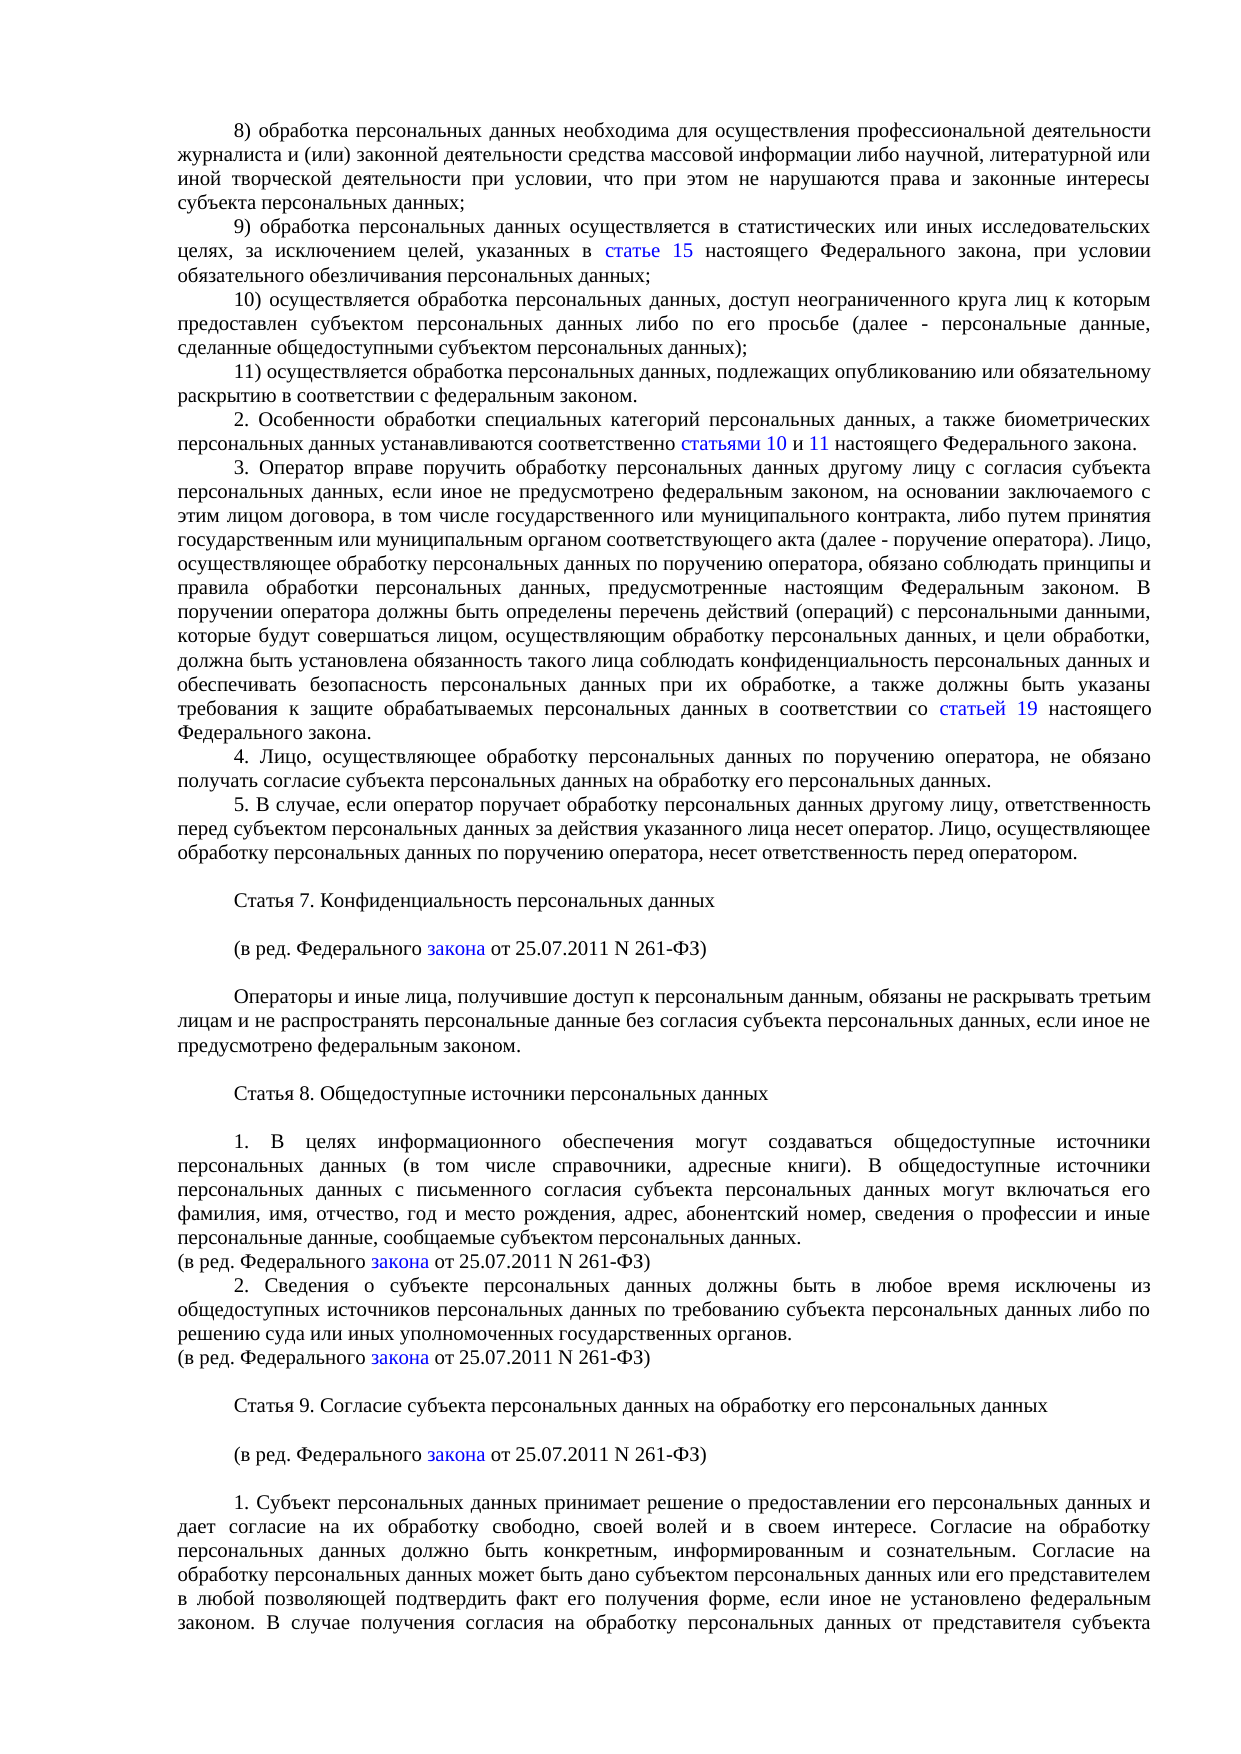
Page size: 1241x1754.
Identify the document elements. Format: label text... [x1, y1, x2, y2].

text 11) осуществляется обработка персональных данных, подлежащих опубликованию или обязательному раскрытию в соответствии с федеральным законом. [177, 359, 1152, 407]
text 3. Оператор вправе поручить обработку персональных данных другому лицу с согласия субъекта персональных данных, если иное не предусмотрено федеральным законом, на основании заключаемого с этим лицом договора, в том числе государственного или муниципального контракта, либо путем принятия государственным или муниципальным органом соответствующего акта (далее - поручение оператора). Лицо, осуществляющее обработку персональных данных по поручению оператора, обязано соблюдать принципы и правила обработки персональных данных, предусмотренные настоящим Федеральным законом. В поручении оператора должны быть определены перечень действий (операций) с персональными данными, которые будут совершаться лицом, осуществляющим обработку персональных данных, и цели обработки, должна быть установлена обязанность такого лица соблюдать конфиденциальность персональных данных и обеспечивать безопасность персональных данных при их обработке, а также должны быть указаны требования к защите обрабатываемых персональных данных в соответствии со статьей 19 настоящего Федерального закона. [177, 455, 1152, 744]
text 8) обработка персональных данных необходима для осуществления профессиональной деятельности журналиста и (или) законной деятельности средства массовой информации либо научной, литературной или иной творческой деятельности при условии, что при этом не нарушаются права и законные интересы субъекта персональных данных; [177, 118, 1152, 214]
text 2. Особенности обработки специальных категорий персональных данных, а также биометрических персональных данных устанавливаются соответственно статьями 10 и 11 настоящего Федерального закона. [177, 407, 1152, 455]
text Статья 9. Согласие субъекта персональных данных на обработку его персональных данных [177, 1393, 1152, 1417]
text 10) осуществляется обработка персональных данных, доступ неограниченного круга лиц к которым предоставлен субъектом персональных данных либо по его просьбе (далее - персональные данные, сделанные общедоступными субъектом персональных данных); [177, 287, 1152, 359]
text 2. Сведения о субъекте персональных данных должны быть в любое время исключены из общедоступных источников персональных данных по требованию субъекта персональных данных либо по решению суда или иных уполномоченных государственных органов. [177, 1273, 1152, 1345]
text 5. В случае, если оператор поручает обработку персональных данных другому лицу, ответственность перед субъектом персональных данных за действия указанного лица несет оператор. Лицо, осуществляющее обработку персональных данных по поручению оператора, несет ответственность перед оператором. [177, 792, 1152, 864]
text (в ред. Федерального закона от 25.07.2011 N 261-ФЗ) [177, 1442, 1152, 1466]
text (в ред. Федерального закона от 25.07.2011 N 261-ФЗ) [177, 936, 1152, 960]
text 1. В целях информационного обеспечения могут создаваться общедоступные источники персональных данных (в том числе справочники, адресные книги). В общедоступные источники персональных данных с письменного согласия субъекта персональных данных могут включаться его фамилия, имя, отчество, год и место рождения, адрес, абонентский номер, сведения о профессии и иные персональные данные, сообщаемые субъектом персональных данных. [177, 1129, 1152, 1249]
text 9) обработка персональных данных осуществляется в статистических или иных исследовательских целях, за исключением целей, указанных в статье 15 настоящего Федерального закона, при условии обязательного обезличивания персональных данных; [177, 214, 1152, 287]
text (в ред. Федерального закона от 25.07.2011 N 261-ФЗ) [177, 1345, 1152, 1369]
text Статья 7. Конфиденциальность персональных данных [177, 888, 1152, 912]
text Статья 8. Общедоступные источники персональных данных [177, 1081, 1152, 1105]
text 4. Лицо, осуществляющее обработку персональных данных по поручению оператора, не обязано получать согласие субъекта персональных данных на обработку его персональных данных. [177, 744, 1152, 792]
text Операторы и иные лица, получившие доступ к персональным данным, обязаны не раскрывать третьим лицам и не распространять персональные данные без согласия субъекта персональных данных, если иное не предусмотрено федеральным законом. [177, 984, 1152, 1057]
text (в ред. Федерального закона от 25.07.2011 N 261-ФЗ) [177, 1249, 1152, 1273]
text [177, 1490, 1152, 1634]
